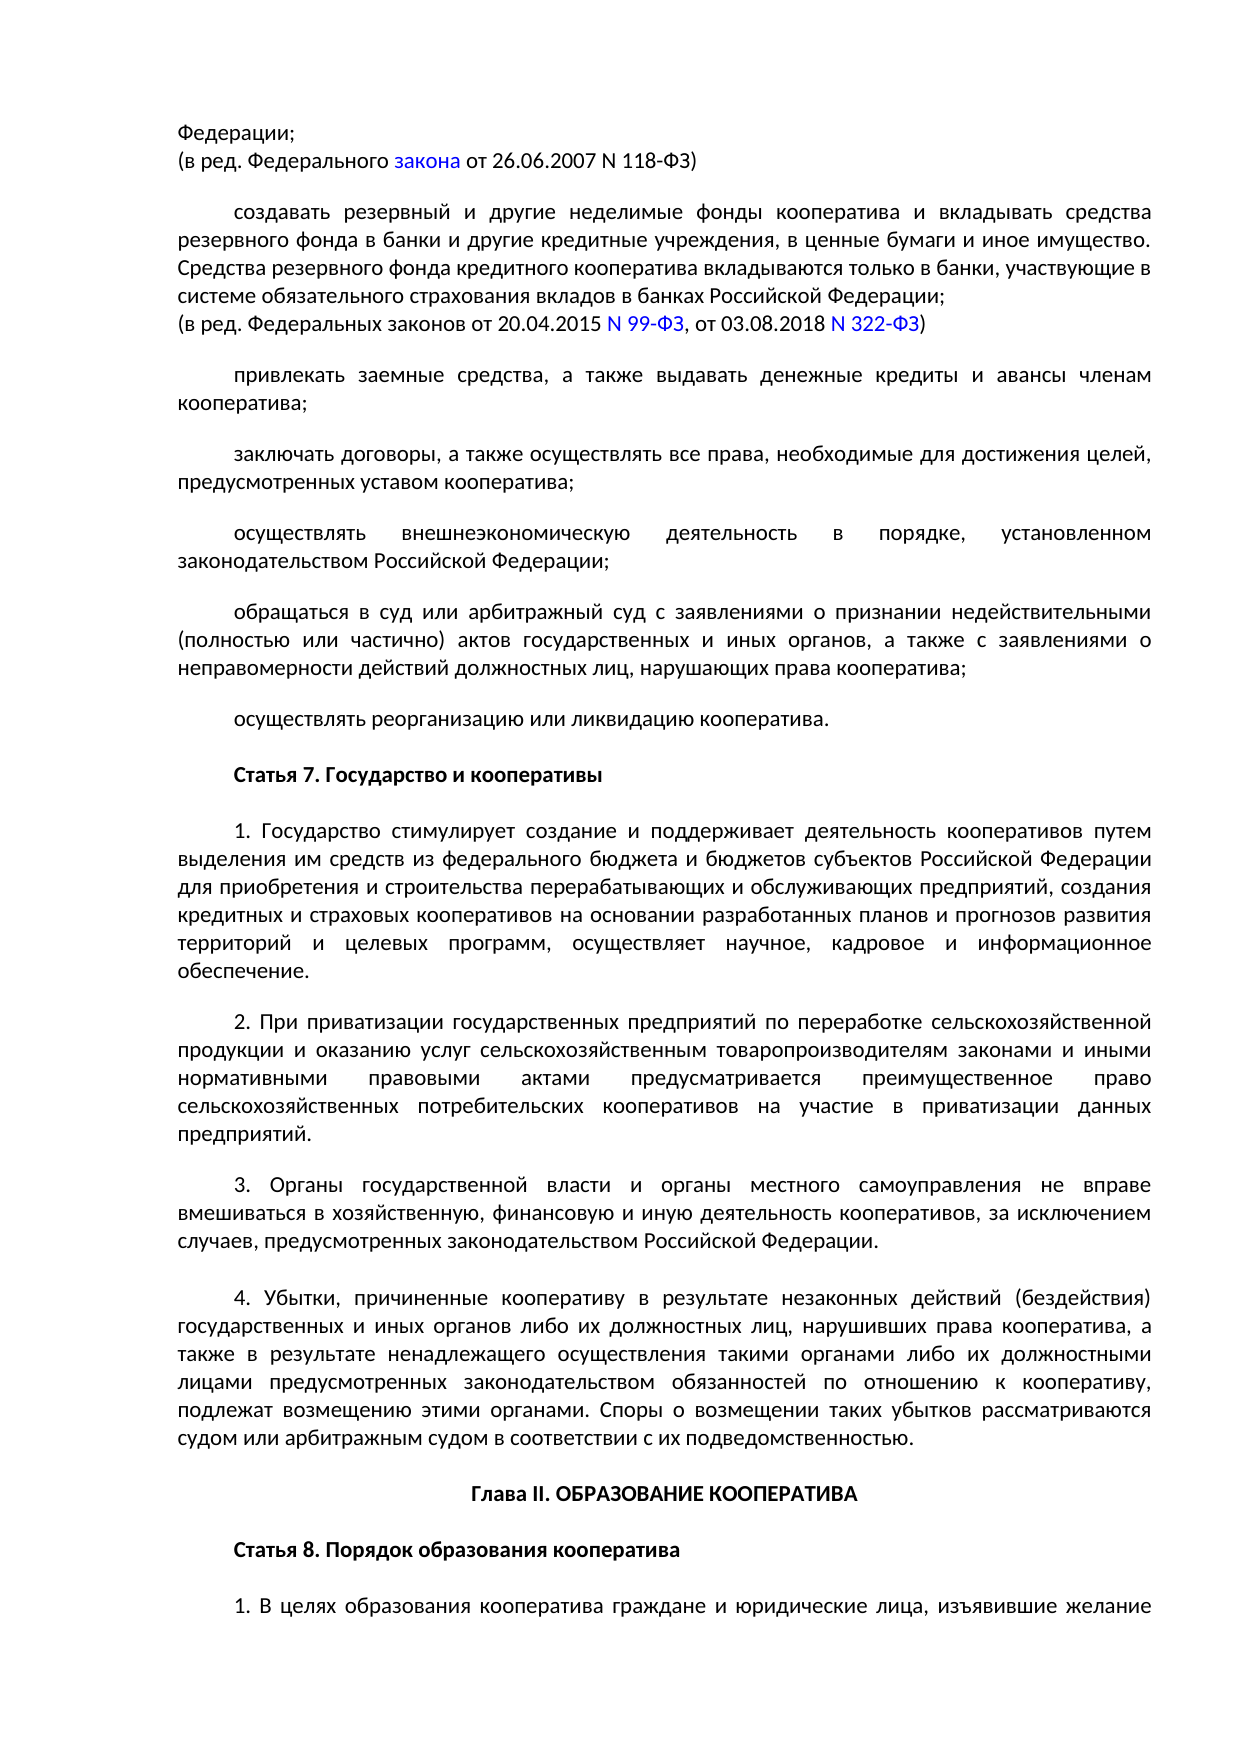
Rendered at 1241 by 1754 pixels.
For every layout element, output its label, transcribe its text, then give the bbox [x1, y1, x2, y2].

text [177, 118, 1152, 146]
text 1. Государство стимулирует создание и поддерживает деятельность кооперативов путем выделения им средств из федерального бюджета и бюджетов субъектов Российской Федерации для приобретения и строительства перерабатывающих и обслуживающих предприятий, создания кредитных и страховых кооперативов на основании разработанных планов и прогнозов развития территорий и целевых программ, осуществляет научное, кадровое и информационное обеспечение. [177, 816, 1152, 984]
text 2. При приватизации государственных предприятий по переработке сельскохозяйственной продукции и оказанию услуг сельскохозяйственным товаропроизводителям законами и иными нормативными правовыми актами предусматривается преимущественное право сельскохозяйственных потребительских кооперативов на участие в приватизации данных предприятий. [177, 1007, 1152, 1147]
text осуществлять реорганизацию или ликвидацию кооператива. [177, 704, 1152, 732]
text (в ред. Федерального закона от 26.06.2007 N 118-ФЗ) [177, 146, 1152, 174]
text создавать резервный и другие неделимые фонды кооператива и вкладывать средства резервного фонда в банки и другие кредитные учреждения, в ценные бумаги и иное имущество. Средства резервного фонда кредитного кооператива вкладываются только в банки, участвующие в системе обязательного страхования вкладов в банках Российской Федерации; [177, 197, 1152, 309]
title Глава II. ОБРАЗОВАНИЕ КООПЕРАТИВА [177, 1479, 1152, 1507]
text 3. Органы государственной власти и органы местного самоуправления не вправе вмешиваться в хозяйственную, финансовую и иную деятельность кооперативов, за исключением случаев, предусмотренных законодательством Российской Федерации. [177, 1170, 1152, 1254]
text привлекать заемные средства, а также выдавать денежные кредиты и авансы членам кооператива; [177, 360, 1152, 416]
text (в ред. Федеральных законов от 20.04.2015 N 99-ФЗ, от 03.08.2018 N 322-ФЗ) [177, 309, 1152, 337]
text заключать договоры, а также осуществлять все права, необходимые для достижения целей, предусмотренных уставом кооператива; [177, 439, 1152, 495]
text осуществлять внешнеэкономическую деятельность в порядке, установленном законодательством Российской Федерации; [177, 518, 1152, 574]
title Статья 7. Государство и кооперативы [177, 760, 1152, 788]
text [177, 1592, 1152, 1619]
text обращаться в суд или арбитражный суд с заявлениями о признании недействительными (полностью или частично) актов государственных и иных органов, а также с заявлениями о неправомерности действий должностных лиц, нарушающих права кооператива; [177, 597, 1152, 681]
title Статья 8. Порядок образования кооператива [177, 1536, 1152, 1563]
text 4. Убытки, причиненные кооперативу в результате незаконных действий (бездействия) государственных и иных органов либо их должностных лиц, нарушивших права кооператива, а также в результате ненадлежащего осуществления такими органами либо их должностными лицами предусмотренных законодательством обязанностей по отношению к кооперативу, подлежат возмещению этими органами. Споры о возмещении таких убытков рассматриваются судом или арбитражным судом в соответствии с их подведомственностью. [177, 1283, 1152, 1451]
